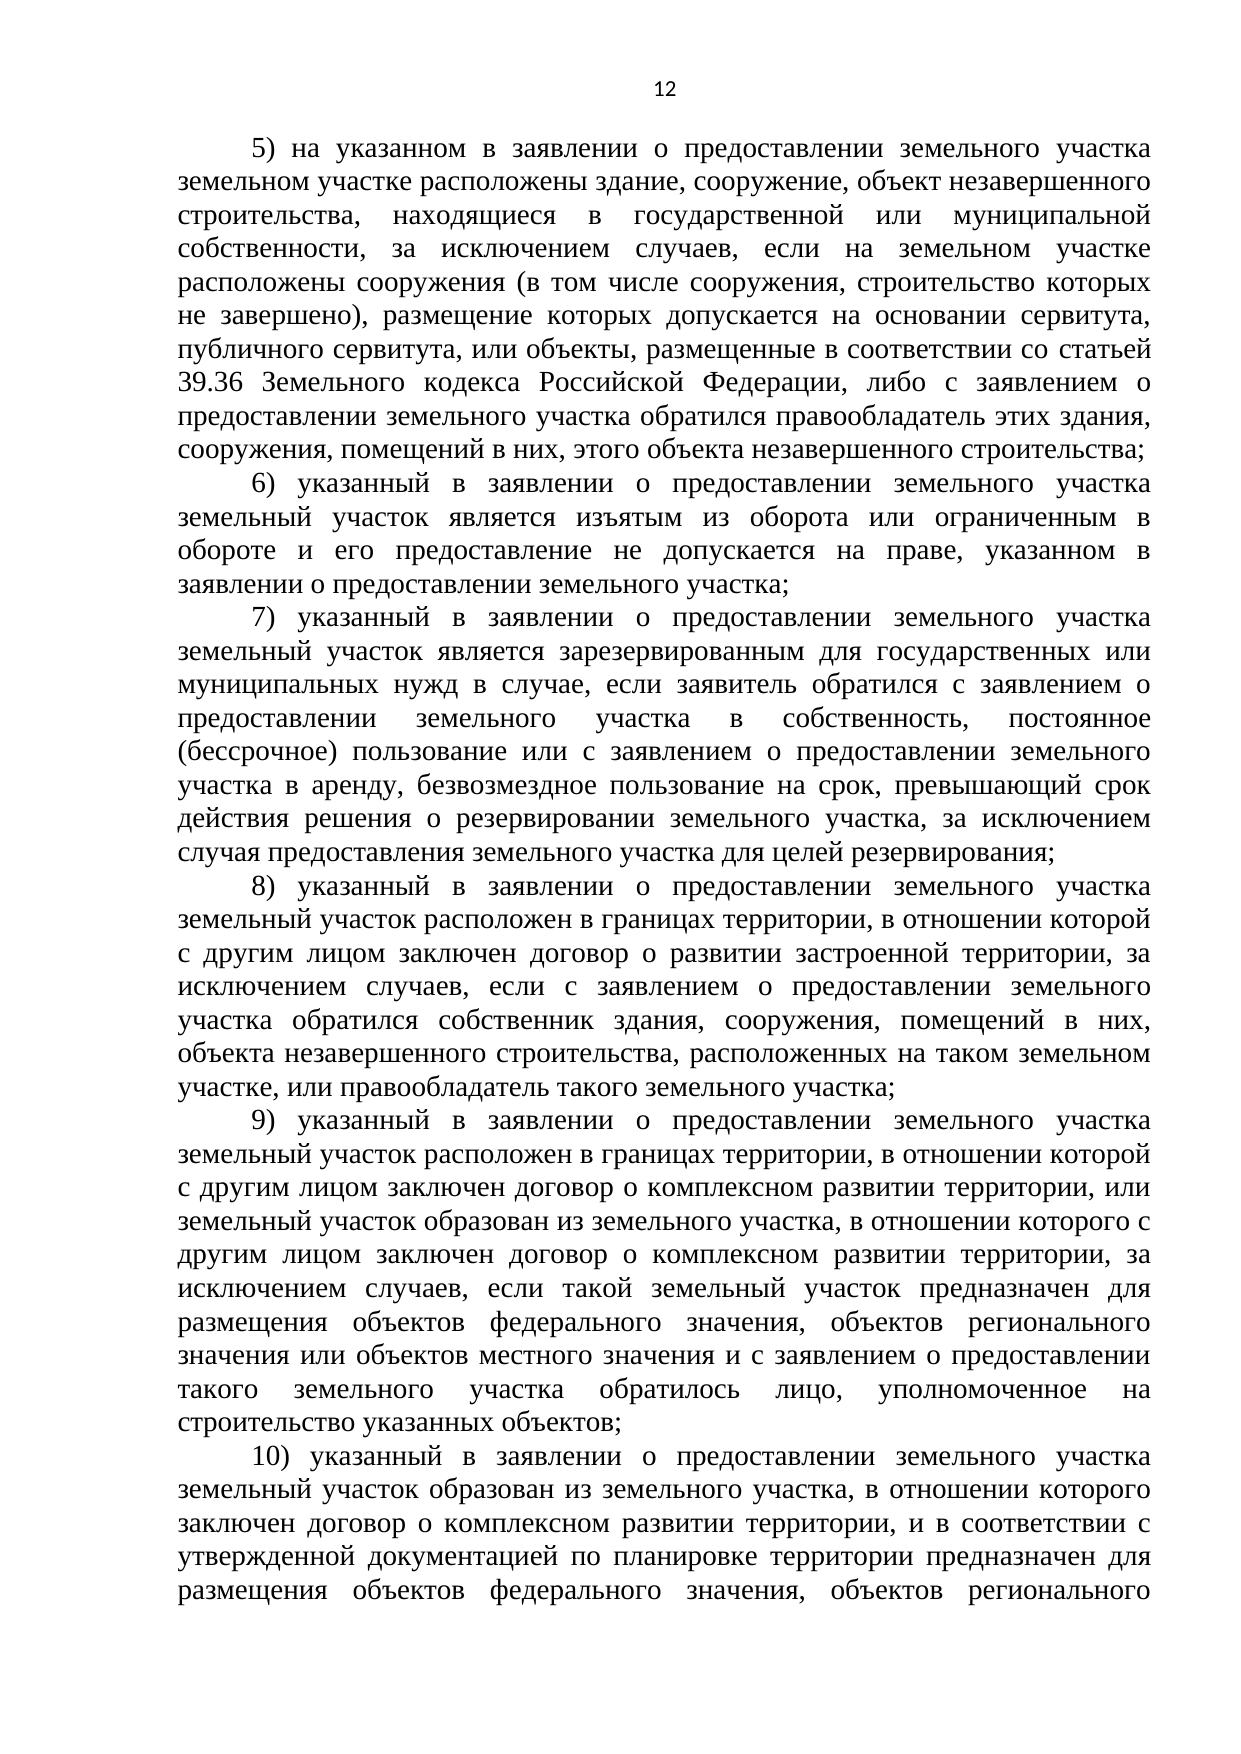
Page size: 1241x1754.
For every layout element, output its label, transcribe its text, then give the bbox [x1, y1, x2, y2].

text 5) на указанном в заявлении о предоставлении земельного участка земельном участке расположены здание, сооружение, объект незавершенного строительства, находящиеся в государственной или муниципальной собственности, за исключением случаев, если на земельном участке расположены сооружения (в том числе сооружения, строительство которых не завершено), размещение которых допускается на основании сервитута, публичного сервитута, или объекты, размещенные в соответствии со статьей 39.36 Земельного кодекса Российской Федерации, либо с заявлением о предоставлении земельного участка обратился правообладатель этих здания, сооружения, помещений в них, этого объекта незавершенного строительства; [177, 130, 1152, 465]
text 6) указанный в заявлении о предоставлении земельного участка земельный участок является изъятым из оборота или ограниченным в обороте и его предоставление не допускается на праве, указанном в заявлении о предоставлении земельного участка; [177, 465, 1152, 599]
text 7) указанный в заявлении о предоставлении земельного участка земельный участок является зарезервированным для государственных или муниципальных нужд в случае, если заявитель обратился с заявлением о предоставлении земельного участка в собственность, постоянное (бессрочное) пользование или с заявлением о предоставлении земельного участка в аренду, безвозмездное пользование на срок, превышающий срок действия решения о резервировании земельного участка, за исключением случая предоставления земельного участка для целей резервирования; [177, 599, 1152, 868]
text 8) указанный в заявлении о предоставлении земельного участка земельный участок расположен в границах территории, в отношении которой с другим лицом заключен договор о развитии застроенной территории, за исключением случаев, если с заявлением о предоставлении земельного участка обратился собственник здания, сооружения, помещений в них, объекта незавершенного строительства, расположенных на таком земельном участке, или правообладатель такого земельного участка; [177, 868, 1152, 1102]
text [177, 1438, 1152, 1606]
text 9) указанный в заявлении о предоставлении земельного участка земельный участок расположен в границах территории, в отношении которой с другим лицом заключен договор о комплексном развитии территории, или земельный участок образован из земельного участка, в отношении которого с другим лицом заключен договор о комплексном развитии территории, за исключением случаев, если такой земельный участок предназначен для размещения объектов федерального значения, объектов регионального значения или объектов местного значения и с заявлением о предоставлении такого земельного участка обратилось лицо, уполномоченное на строительство указанных объектов; [177, 1102, 1152, 1438]
